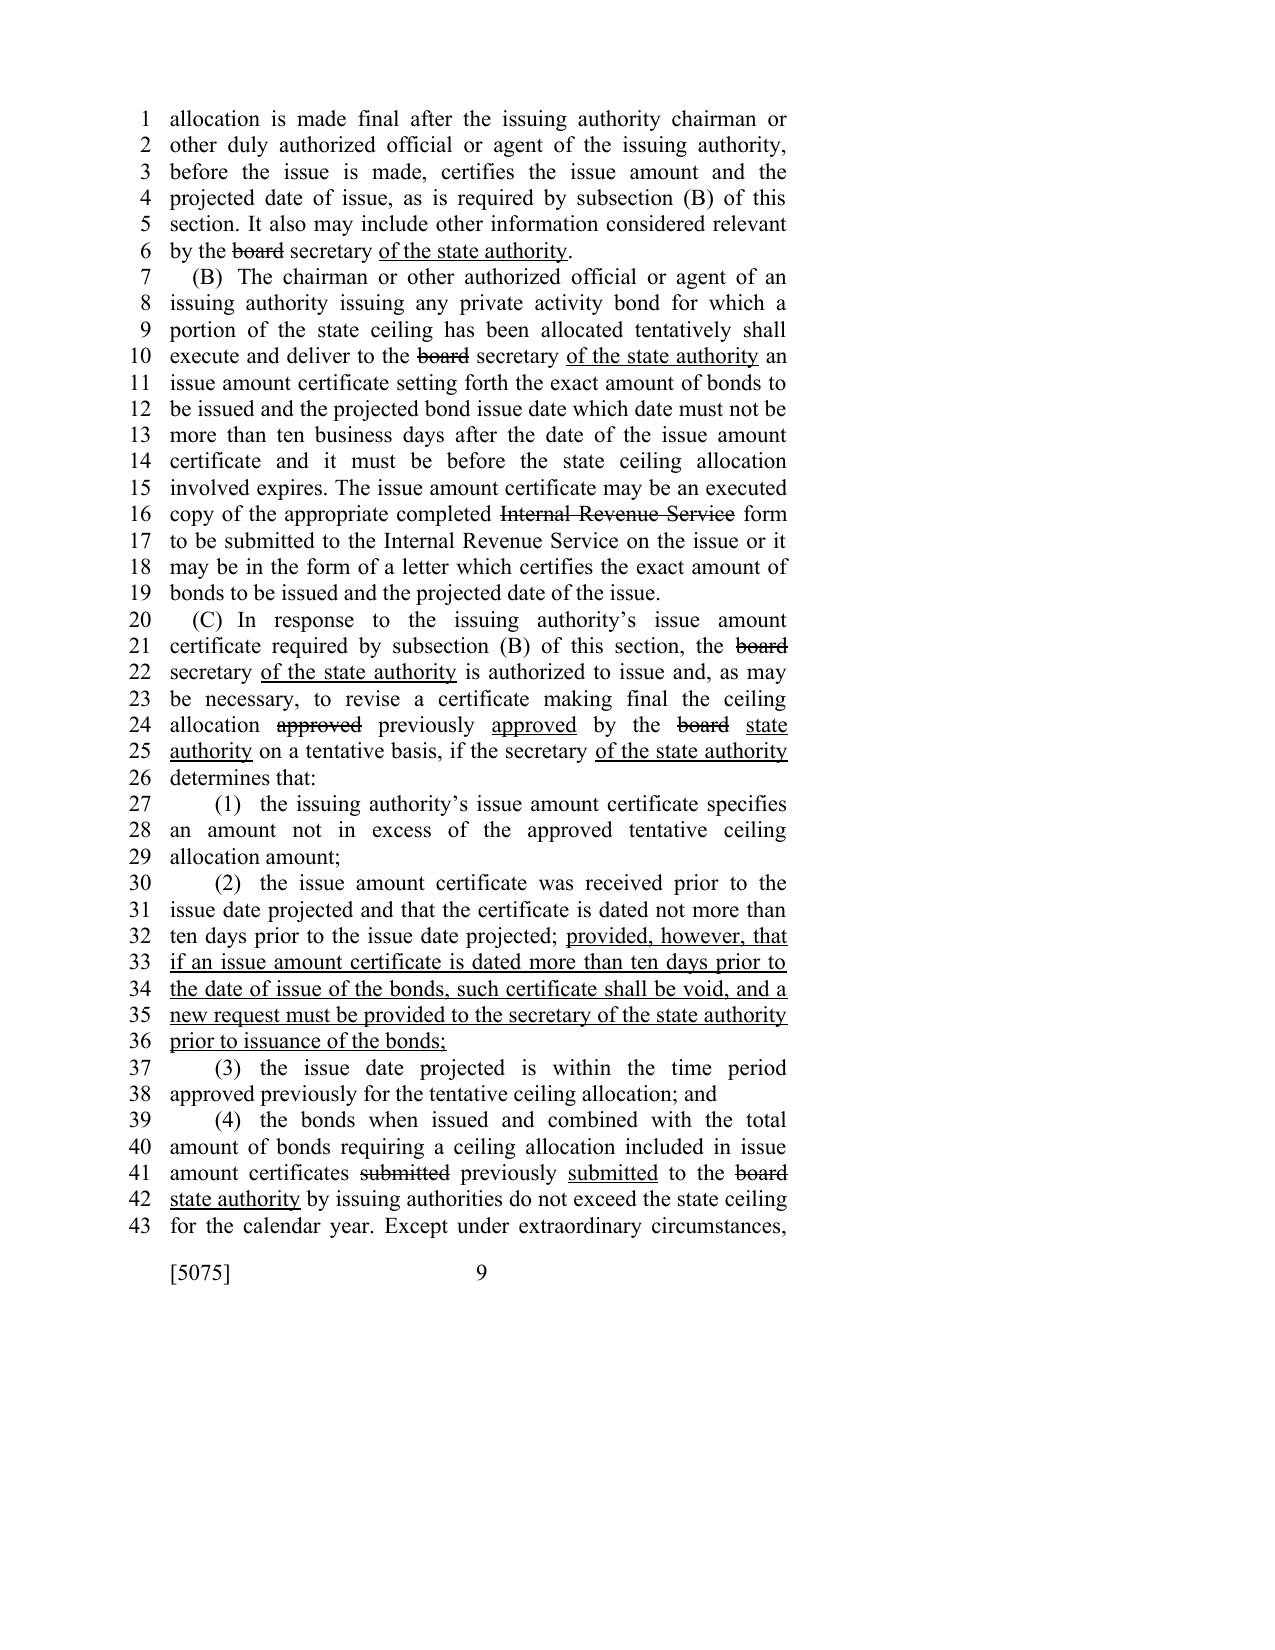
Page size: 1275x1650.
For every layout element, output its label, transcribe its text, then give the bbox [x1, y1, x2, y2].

text (3) the issue date projected is within the time period approved previously for the tentative ceiling allocation; and [169, 1054, 787, 1106]
text (2) the issue amount certificate was received prior to the issue date projected and that the certificate is dated not more than ten days prior to the issue date projected; provided, however, that if an issue amount certificate is dated more than ten days prior to the date of issue of the bonds, such certificate shall be void, and a new request must be provided to the secretary of the state authority prior to issuance of the bonds; [169, 869, 787, 971]
text (1) the issuing authority’s issue amount certificate specifies an amount not in excess of the approved tentative ceiling allocation amount; [169, 790, 787, 869]
text (B) The chairman or other authorized official or agent of an issuing authority issuing any private activity bond for which a portion of the state ceiling has been allocated tentatively shall execute and deliver to the board secretary of the state authority an issue amount certificate setting forth the exact amount of bonds to be issued and the projected bond issue date which date must not be more than ten business days after the date of the issue amount certificate and it must be before the state ceiling allocation involved expires. The issue amount certificate may be an executed copy of the appropriate completed Internal Revenue Service form to be submitted to the Internal Revenue Service on the issue or it may be in the form of a letter which certifies the exact amount of bonds to be issued and the projected date of the issue. [169, 263, 787, 606]
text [169, 1106, 787, 1238]
text (C) In response to the issuing authority’s issue amount certificate required by subsection (B) of this section, the board secretary of the state authority is authorized to issue and, as may be necessary, to revise a certificate making final the ceiling allocation approved previously approved by the board state authority on a tentative basis, if the secretary of the state authority determines that: [169, 606, 787, 790]
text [169, 105, 787, 263]
